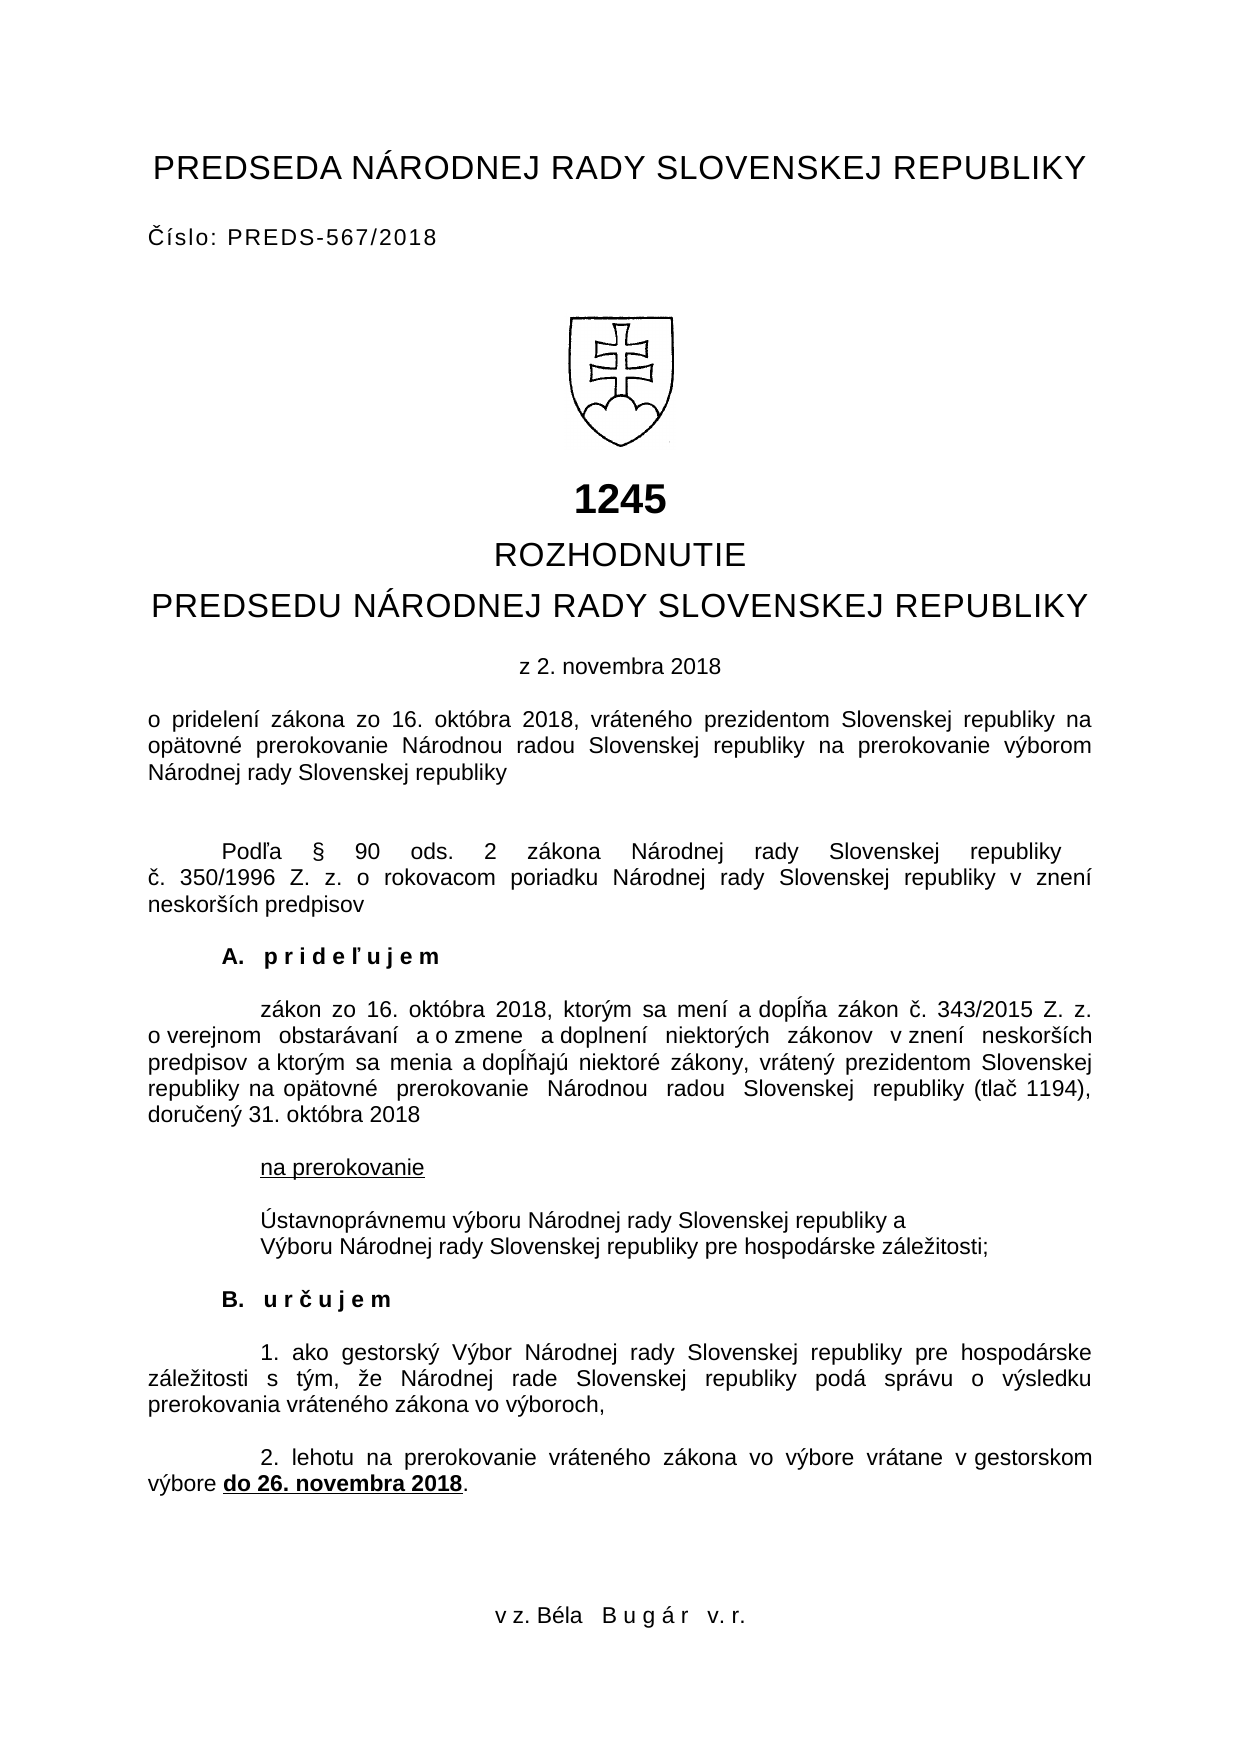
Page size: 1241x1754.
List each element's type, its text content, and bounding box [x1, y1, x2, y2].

text o pridelení zákona zo 16. októbra 2018, vráteného prezidentom Slovenskej republiky na opätovné prerokovanie Národnou radou Slovenskej republiky na prerokovanie výborom Národnej rady Slovenskej republiky [148, 706, 1092, 785]
text B. u r č u j e m [148, 1286, 1092, 1312]
subtitle PREDSEDU NÁRODNEJ RADY SLOVENSKEJ REPUBLIKY [148, 586, 1092, 624]
text z 2. novembra 2018 [148, 653, 1092, 680]
text Číslo: PREDS-567/2018 [148, 224, 1092, 250]
text A. p r i d e ľ u j e m [148, 943, 1092, 969]
text 1. ako gestorský Výbor Národnej rady Slovenskej republiky pre hospodárske záležitosti s tým, že Národnej rade Slovenskej republiky podá správu o výsledku prerokovania vráteného zákona vo výboroch, [148, 1338, 1092, 1418]
text 1245 [148, 475, 1092, 523]
picture [563, 313, 677, 450]
text Výboru Národnej rady Slovenskej republiky pre hospodárske záležitosti; [148, 1233, 1092, 1259]
text 2. lehotu na prerokovanie vráteného zákona vo výbore vrátane v gestorskom výbore do 26. novembra 2018. [148, 1444, 1092, 1497]
text na prerokovanie [148, 1154, 1092, 1180]
text Podľa § 90 ods. 2 zákona Národnej rady Slovenskej republiky č. 350/1996 Z. z. o rokovacom poriadku Národnej rady Slovenskej republiky v znení neskorších predpisov [148, 838, 1092, 917]
text Ústavnoprávnemu výboru Národnej rady Slovenskej republiky a [148, 1207, 1092, 1233]
subtitle ROZHODNUTIE [148, 535, 1092, 574]
text zákon zo 16. októbra 2018, ktorým sa mení a dopĺňa zákon č. 343/2015 Z. z. o verejnom obstarávaní a o zmene a doplnení niektorých zákonov v znení neskorších predpisov a ktorým sa menia a dopĺňajú niektoré zákony, vrátený prezidentom Slovenskej republiky na opätovné prerokovanie Národnou radou Slovenskej republiky (tlač 1194), doručený 31. októbra 2018 [148, 996, 1092, 1128]
subtitle PREDSEDA NÁRODNEJ RADY SLOVENSKEJ REPUBLIKY [148, 148, 1092, 186]
text v z. Béla B u g á r v. r. [148, 1602, 1092, 1628]
